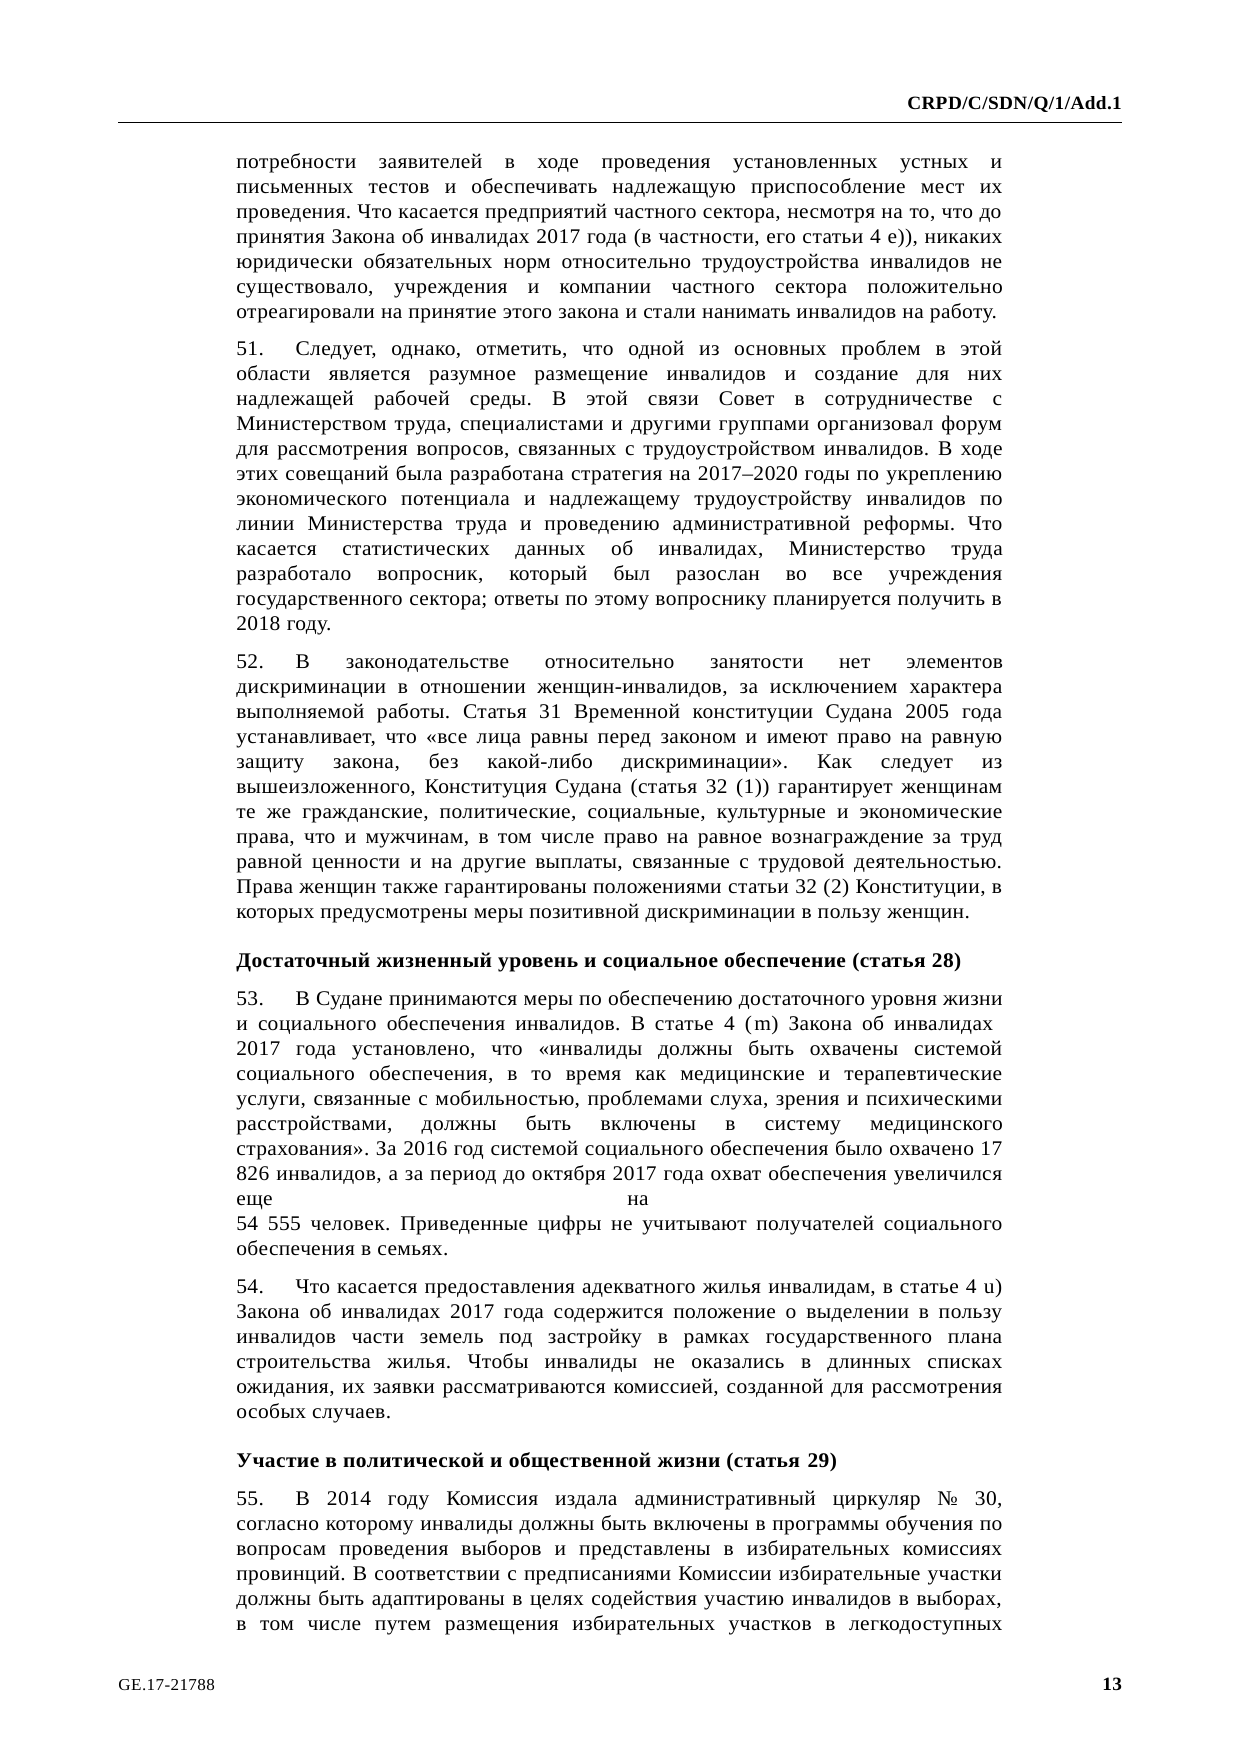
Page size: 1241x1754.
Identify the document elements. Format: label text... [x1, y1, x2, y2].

text Достаточный жизненный уровень и социальное обеспечение (статья 28) [118, 948, 1004, 973]
text 54. Что касается предоставления адекватного жилья инвалидам, в статье 4 u) Закона об инвалидах 2017 года содержится положение о выделении в пользу инвалидов части земель под застройку в рамках государственного плана строительства жилья. Чтобы инвалиды не оказались в длинных списках ожидания, их заявки рассматриваются комиссией, созданной для рассмотрения особых случаев. [236, 1273, 1004, 1423]
text 53. В Судане принимаются меры по обеспечению достаточного уровня жизни и социального обеспечения инвалидов. В статье 4 (m) Закона об инвалидах 2017 года установлено, что «инвалиды должны быть охвачены системой социального обеспечения, в то время как медицинские и терапевтические услуги, связанные с мобильностью, проблемами слуха, зрения и психическими расстройствами, должны быть включены в систему медицинского страхования». За 2016 год системой социального обеспечения было охвачено 17 826 инвалидов, а за период до октября 2017 года охват обеспечения увеличился еще на 54 555 человек. Приведенные цифры не учитывают получателей социального обеспечения в семьях. [236, 985, 1004, 1260]
text 52. В законодательстве относительно занятости нет элементов дискриминации в отношении женщин-инвалидов, за исключением характера выполняемой работы. Статья 31 Временной конституции Судана 2005 года устанавливает, что «все лица равны перед законом и имеют право на равную защиту закона, без какой-либо дискриминации». Как следует из вышеизложенного, Конституция Судана (статья 32 (1)) гарантирует женщинам те же гражданские, политические, социальные, культурные и экономические права, что и мужчинам, в том числе право на равное вознаграждение за труд равной ценности и на другие выплаты, связанные с трудовой деятельностью. Права женщин также гарантированы положениями статьи 32 (2) Конституции, в которых предусмотрены меры позитивной дискриминации в пользу женщин. [236, 648, 1004, 923]
text Участие в политической и общественной жизни (статья 29) [118, 1448, 1004, 1473]
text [236, 148, 1004, 323]
text 51. Следует, однако, отметить, что одной из основных проблем в этой области является разумное размещение инвалидов и создание для них надлежащей рабочей среды. В этой связи Совет в сотрудничестве с Министерством труда, специалистами и другими группами организовал форум для рассмотрения вопросов, связанных с трудоустройством инвалидов. В ходе этих совещаний была разработана стратегия на 2017–2020 годы по укреплению экономического потенциала и надлежащему трудоустройству инвалидов по линии Министерства труда и проведению административной реформы. Что касается статистических данных об инвалидах, Министерство труда разработало вопросник, который был разослан во все учреждения государственного сектора; ответы по этому вопроснику планируется получить в 2018 году. [236, 335, 1004, 635]
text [236, 1485, 1004, 1635]
